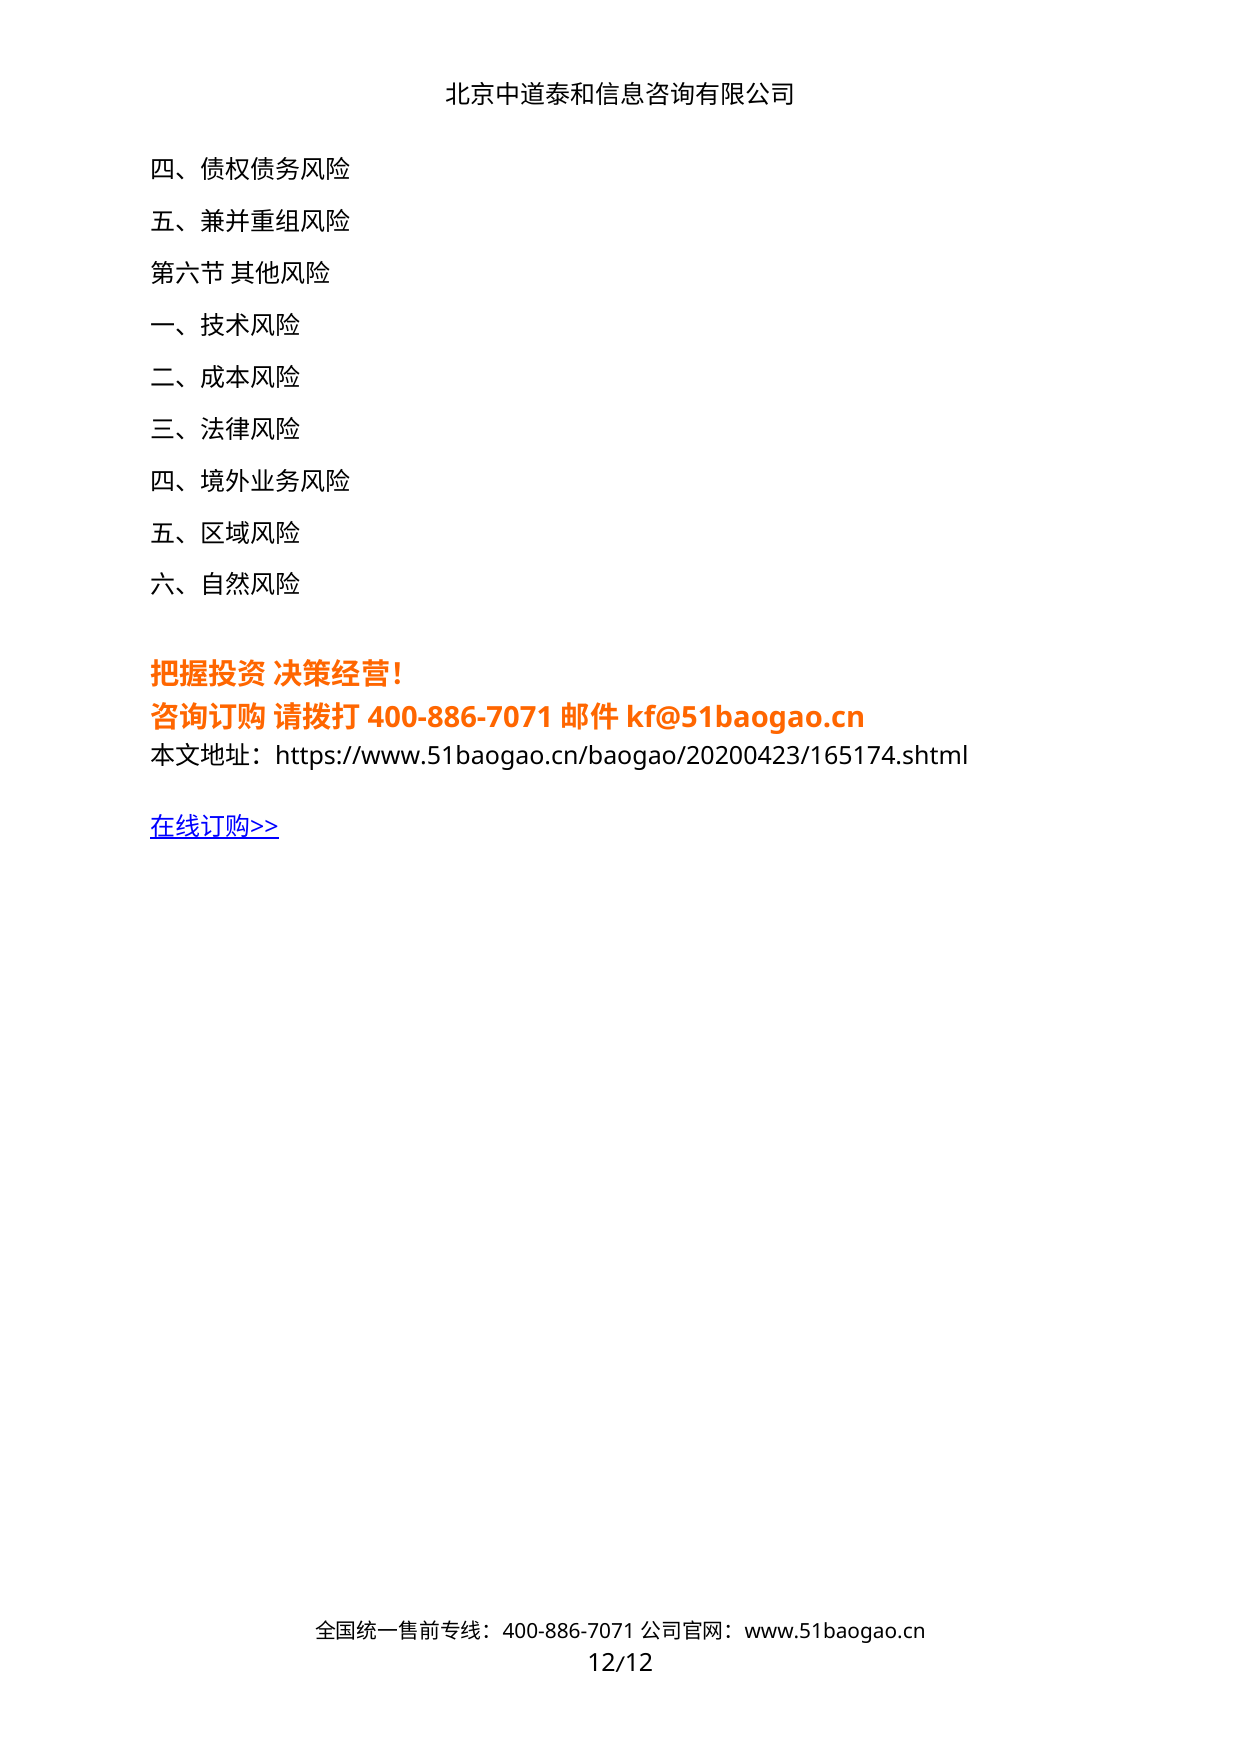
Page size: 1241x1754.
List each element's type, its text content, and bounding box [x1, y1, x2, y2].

text 四、债权债务风险 [150, 150, 1090, 186]
text 四、境外业务风险 [150, 461, 1090, 497]
text 把握投资 决策经营！咨询订购 请拨打 400-886-7071 邮件 kf@51baogao.cn本文地址：https://www.51baogao.cn/baogao/20200423/165174.shtml [150, 617, 1090, 772]
text 二、成本风险 [150, 357, 1090, 394]
text 在线订购>> [150, 772, 1090, 842]
text 五、区域风险 [150, 513, 1090, 549]
text 五、兼并重组风险 [150, 202, 1090, 238]
text 第六节 其他风险 [150, 254, 1090, 290]
text 六、自然风险 [150, 565, 1090, 601]
text 三、法律风险 [150, 409, 1090, 446]
text 一、技术风险 [150, 306, 1090, 342]
